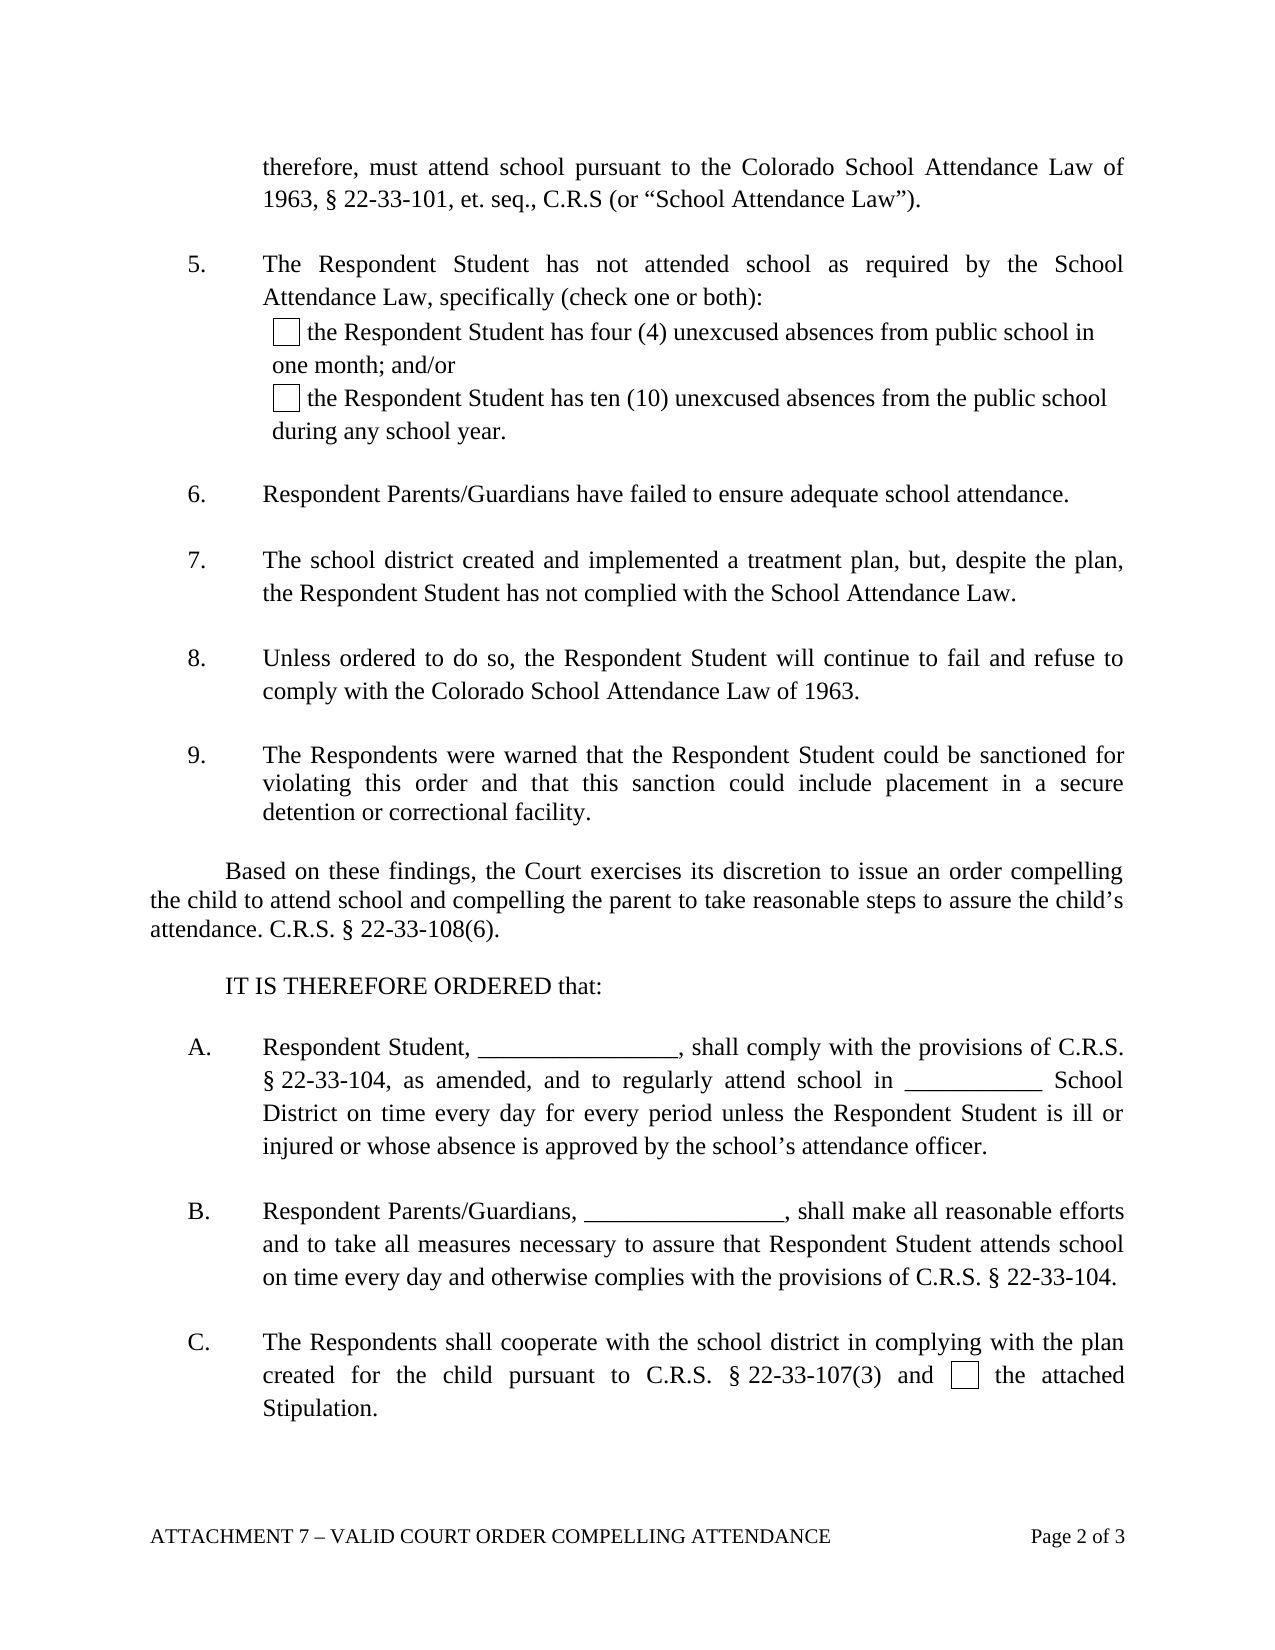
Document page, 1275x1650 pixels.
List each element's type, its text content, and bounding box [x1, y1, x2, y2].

list The Respondents shall cooperate with the school district in complying with the plan created for the child pursuant to C.R.S. § 22-33-107(3) and the attached Stipulation. [188, 1327, 1125, 1422]
list The school district created and implemented a treatment plan, but, despite the plan, the Respondent Student has not complied with the School Attendance Law. [188, 544, 1125, 607]
list Respondent Student, ________________, shall comply with the provisions of C.R.S. § 22-33-104, as amended, and to regularly attend school in ___________ School District on time every day for every period unless the Respondent Student is ill or injured or whose absence is approved by the school’s attendance officer. [188, 1032, 1125, 1160]
text Based on these findings, the Court exercises its discretion to issue an order compelling the child to attend school and compelling the parent to take reasonable steps to assure the child’s attendance. C.R.S. § 22-33-108(6). [150, 856, 1125, 943]
list Unless ordered to do so, the Respondent Student will continue to fail and refuse to comply with the Colorado School Attendance Law of 1963. [188, 643, 1125, 705]
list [188, 152, 1125, 213]
text IT IS THEREFORE ORDERED that: [150, 971, 1125, 1000]
list Respondent Parents/Guardians have failed to ensure adequate school attendance. [188, 480, 1125, 508]
list the Respondent Student has ten (10) unexcused absences from the public school during any school year. [272, 383, 1125, 445]
list The Respondents were warned that the Respondent Student could be sanctioned for violating this order and that this sanction could include placement in a secure detention or correctional facility. [187, 740, 1125, 826]
list the Respondent Student has four (4) unexcused absences from public school in one month; and/or [272, 317, 1125, 379]
list Respondent Parents/Guardians, ________________, shall make all reasonable efforts and to take all measures necessary to assure that Respondent Student attends school on time every day and otherwise complies with the provisions of C.R.S. § 22-33-104. [188, 1196, 1125, 1291]
list The Respondent Student has not attended school as required by the School Attendance Law, specifically (check one or both): [188, 250, 1125, 311]
